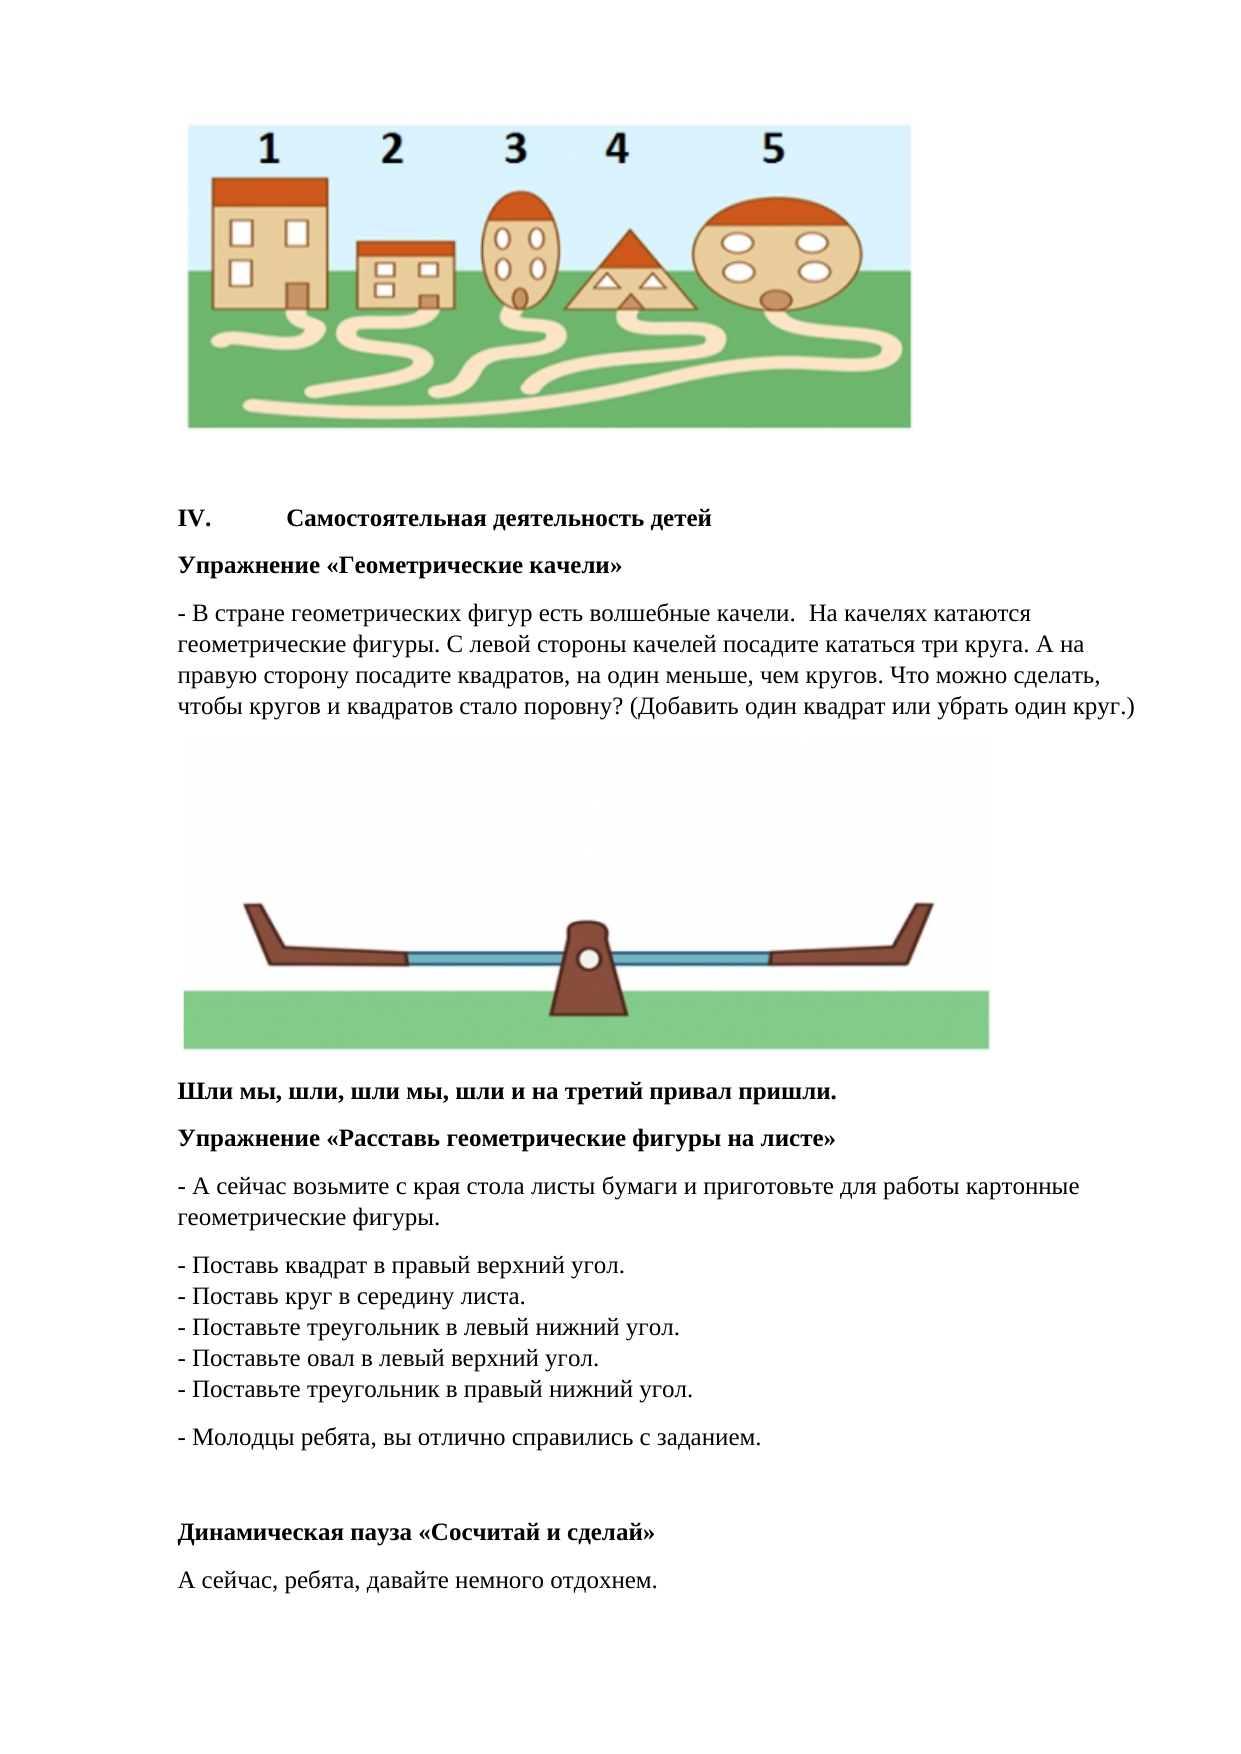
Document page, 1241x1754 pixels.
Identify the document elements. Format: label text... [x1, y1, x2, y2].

text - А сейчас возьмите с края стола листы бумаги и приготовьте для работы картонные геометрические фигуры. [177, 1171, 1152, 1231]
text - В стране геометрических фигур есть волшебные качели. На качелях катаются геометрические фигуры. С левой стороны качелей посадите кататься три круга. А на правую сторону посадите квадратов, на один меньше, чем кругов. Что можно сделать, чтобы кругов и квадратов стало поровну? (Добавить один квадрат или убрать один круг.) [177, 598, 1152, 720]
text Упражнение «Геометрические качели» [177, 550, 1152, 579]
text Упражнение «Расставь геометрические фигуры на листе» [177, 1123, 1152, 1152]
text - Молодцы ребята, вы отлично справились с заданием. [177, 1422, 1152, 1451]
text IV. Самостоятельная деятельность детей [177, 503, 1152, 531]
text Динамическая пауза «Сосчитай и сделай» [177, 1517, 1152, 1546]
text - Поставь квадрат в правый верхний угол. - Поставь круг в середину листа. - Поставьте треугольник в левый нижний угол. - Поставьте овал в левый верхний угол. - Поставьте треугольник в правый нижний угол. [177, 1250, 1152, 1403]
text А сейчас, ребята, давайте немного отдохнем. [177, 1565, 1152, 1594]
picture [183, 118, 914, 431]
picture [183, 738, 992, 1052]
text Шли мы, шли, шли мы, шли и на третий привал пришли. [177, 1076, 1152, 1104]
